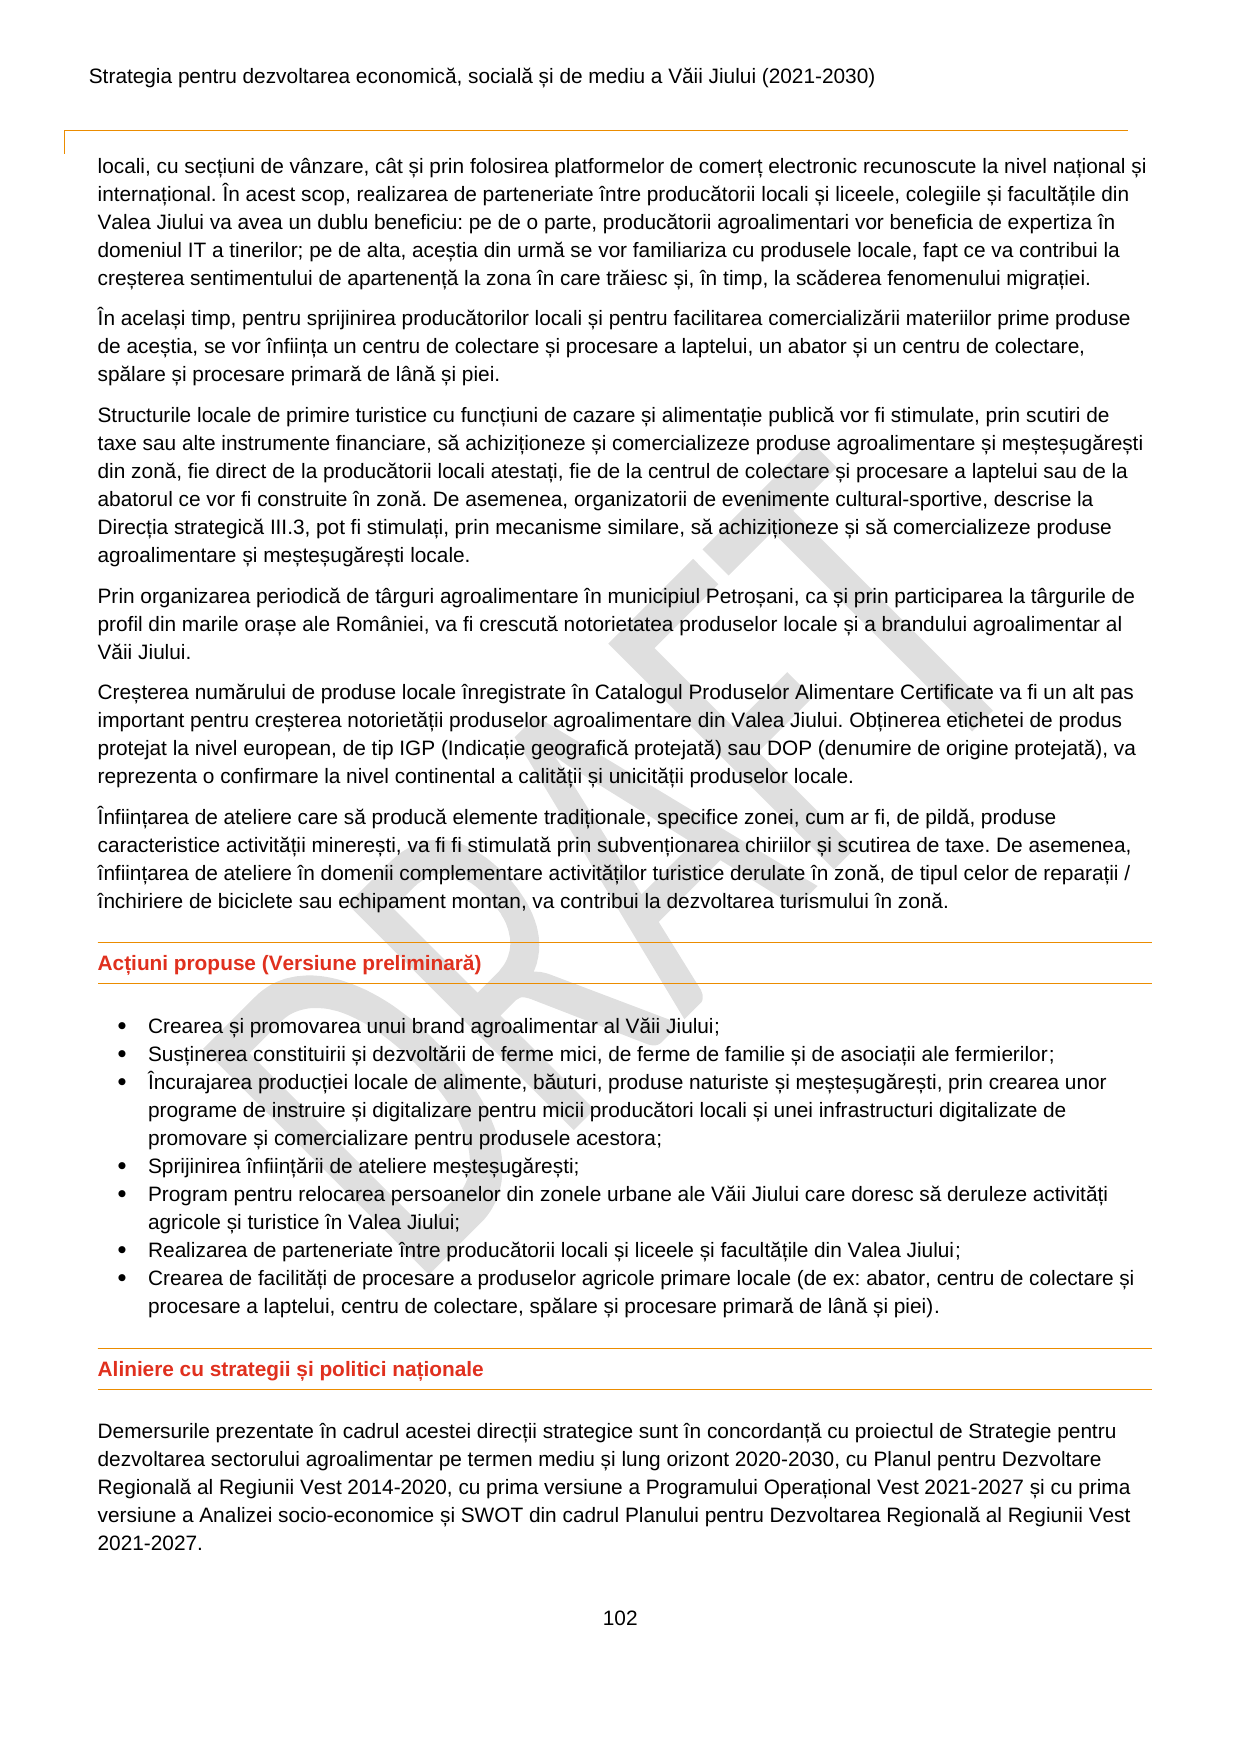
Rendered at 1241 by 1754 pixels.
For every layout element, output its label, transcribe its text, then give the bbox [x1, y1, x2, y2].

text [97, 112, 1152, 290]
text În același timp, pentru sprijinirea producătorilor locali și pentru facilitarea comercializării materiilor prime produse de aceștia, se vor înființa un centru de colectare și procesare a laptelui, un abator și un centru de colectare, spălare și procesare primară de lână și piei. [97, 306, 1152, 386]
list Program pentru relocarea persoanelor din zonele urbane ale Văii Jiului care doresc să deruleze activități agricole și turistice în Valea Jiului; [118, 1182, 1152, 1234]
text Acțiuni propuse (Versiune preliminară) [97, 943, 1152, 984]
list Sprijinirea înființării de ateliere meșteșugărești; [118, 1154, 1152, 1178]
text Structurile locale de primire turistice cu funcțiuni de cazare și alimentație publică vor fi stimulate, prin scutiri de taxe sau alte instrumente financiare, să achiziționeze și comercializeze produse agroalimentare și meșteșugărești din zonă, fie direct de la producătorii locali atestați, fie de la centrul de colectare și procesare a laptelui sau de la abatorul ce vor fi construite în zonă. De asemenea, organizatorii de evenimente cultural-sportive, descrise la Direcția strategică III.3, pot fi stimulați, prin mecanisme similare, să achiziționeze și să comercializeze produse agroalimentare și meșteșugărești locale. [97, 403, 1152, 567]
text Aliniere cu strategii și politici naționale [97, 1349, 1152, 1390]
list Susținerea constituirii și dezvoltării de ferme mici, de ferme de familie și de asociații ale fermierilor; [118, 1042, 1152, 1066]
text Prin organizarea periodică de târguri agroalimentare în municipiul Petroșani, ca și prin participarea la târgurile de profil din marile orașe ale României, va fi crescută notorietatea produselor locale și a brandului agroalimentar al Văii Jiului. [97, 583, 1152, 663]
list Realizarea de parteneriate între producătorii locali și liceele și facultățile din Valea Jiului; [118, 1238, 1152, 1262]
list Crearea de facilități de procesare a produselor agricole primare locale (de ex: abator, centru de colectare și procesare a laptelui, centru de colectare, spălare și procesare primară de lână și piei). [118, 1266, 1152, 1318]
text Demersurile prezentate în cadrul acestei direcții strategice sunt în concordanță cu proiectul de Strategie pentru dezvoltarea sectorului agroalimentar pe termen mediu și lung orizont 2020-2030, cu Planul pentru Dezvoltare Regională al Regiunii Vest 2014-2020, cu prima versiune a Programului Operațional Vest 2021-2027 și cu prima versiune a Analizei socio-economice și SWOT din cadrul Planului pentru Dezvoltarea Regională al Regiunii Vest 2021-2027. [97, 1419, 1152, 1555]
list Crearea și promovarea unui brand agroalimentar al Văii Jiului; [118, 1013, 1152, 1037]
list Încurajarea producției locale de alimente, băuturi, produse naturiste și meșteșugărești, prin crearea unor programe de instruire și digitalizare pentru micii producători locali și unei infrastructuri digitalizate de promovare și comercializare pentru produsele acestora; [118, 1070, 1152, 1150]
text Înființarea de ateliere care să producă elemente tradiționale, specifice zonei, cum ar fi, de pildă, produse caracteristice activității minerești, va fi fi stimulată prin subvenționarea chiriilor și scutirea de taxe. De asemenea, înființarea de ateliere în domenii complementare activităților turistice derulate în zonă, de tipul celor de reparații / închiriere de biciclete sau echipament montan, va contribui la dezvoltarea turismului în zonă. [97, 804, 1152, 913]
text Creșterea numărului de produse locale înregistrate în Catalogul Produselor Alimentare Certificate va fi un alt pas important pentru creșterea notorietății produselor agroalimentare din Valea Jiului. Obținerea etichetei de produs protejat la nivel european, de tip IGP (Indicație geografică protejată) sau DOP (denumire de origine protejată), va reprezenta o confirmare la nivel continental a calității și unicității produselor locale. [97, 680, 1152, 788]
